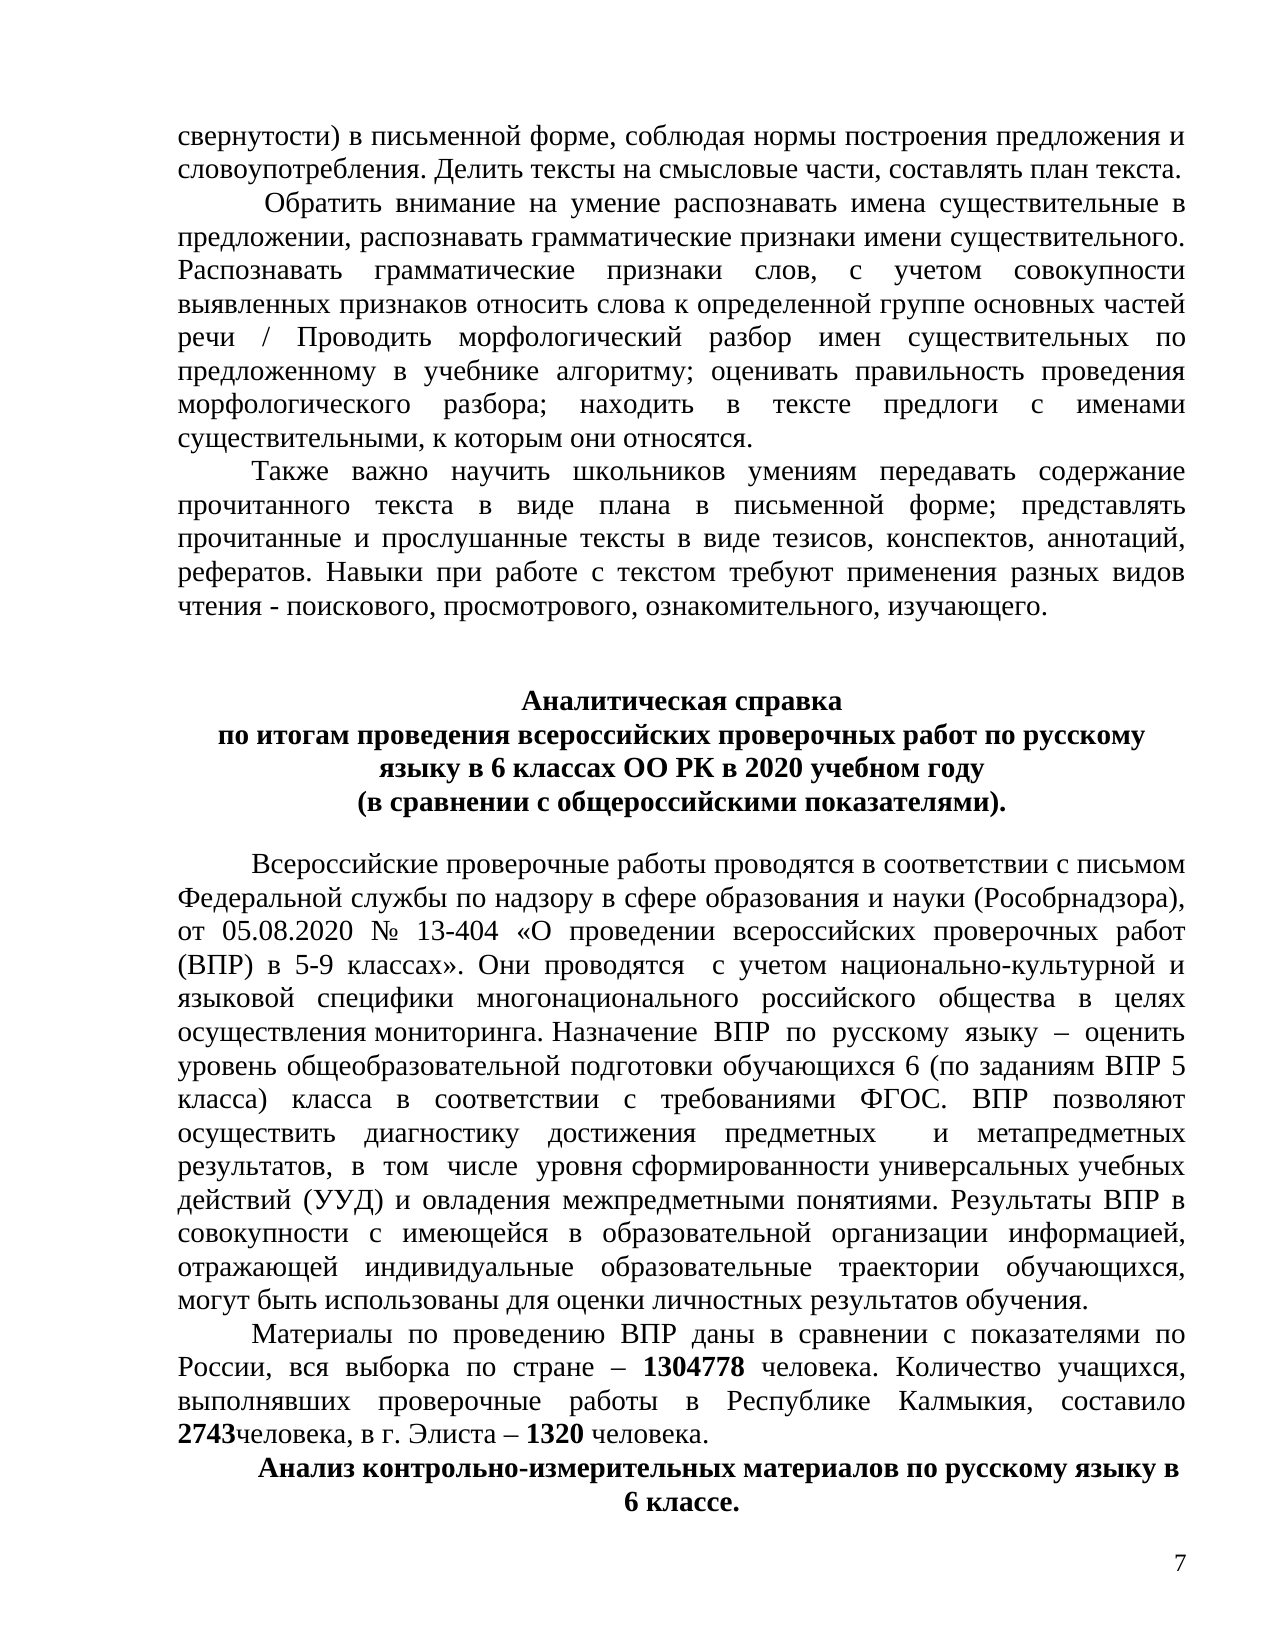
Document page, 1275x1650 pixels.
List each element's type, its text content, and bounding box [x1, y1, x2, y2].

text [177, 118, 1186, 185]
text по итогам проведения всероссийских проверочных работ по русскому языку в 6 классах ОО РК в 2020 учебном году [177, 717, 1186, 784]
text Всероссийские проверочные работы проводятся в соответствии с письмом Федеральной службы по надзору в сфере образования и науки (Рособрнадзора), от 05.08.2020 № 13-404 «О проведении всероссийских проверочных работ (ВПР) в 5-9 классах». Они проводятся с учетом национально-культурной и языковой специфики многонационального российского общества в целях осуществления мониторинга. Назначение ВПР по русскому языку – оценить уровень общеобразовательной подготовки обучающихся 6 (по заданиям ВПР 5 класса) класса в соответствии с требованиями ФГОС. ВПР позволяют осуществить диагностику достижения предметных и метапредметных результатов, в том числе уровня сформированности универсальных учебных действий (УУД) и овладения межпредметными понятиями. Результаты ВПР в совокупности с имеющейся в образовательной организации информацией, отражающей индивидуальные образовательные траектории обучающихся, могут быть использованы для оценки личностных результатов обучения. [177, 846, 1186, 1316]
text Анализ контрольно-измерительных материалов по русскому языку в 6 классе. [177, 1450, 1186, 1517]
text Обратить внимание на умение распознавать имена существительные в предложении, распознавать грамматические признаки имени существительного. Распознавать грамматические признаки слов, с учетом совокупности выявленных признаков относить слова к определенной группе основных частей речи / Проводить морфологический разбор имен существительных по предложенному в учебнике алгоритму; оценивать правильность проведения морфологического разбора; находить в тексте предлоги с именами существительными, к которым они относятся. [177, 185, 1186, 453]
text Аналитическая справка [177, 683, 1186, 717]
text Материалы по проведению ВПР даны в сравнении с показателями по России, вся выборка по стране – 1304778 человека. Количество учащихся, выполнявших проверочные работы в Республике Калмыкия, составило 2743человека, в г. Элиста – 1320 человека. [177, 1316, 1186, 1450]
text Также важно научить школьников умениям передавать содержание прочитанного текста в виде плана в письменной форме; представлять прочитанные и прослушанные тексты в виде тезисов, конспектов, аннотаций, рефератов. Навыки при работе с текстом требуют применения разных видов чтения - поискового, просмотрового, ознакомительного, изучающего. [177, 453, 1186, 621]
text (в сравнении с общероссийскими показателями). [177, 784, 1186, 818]
